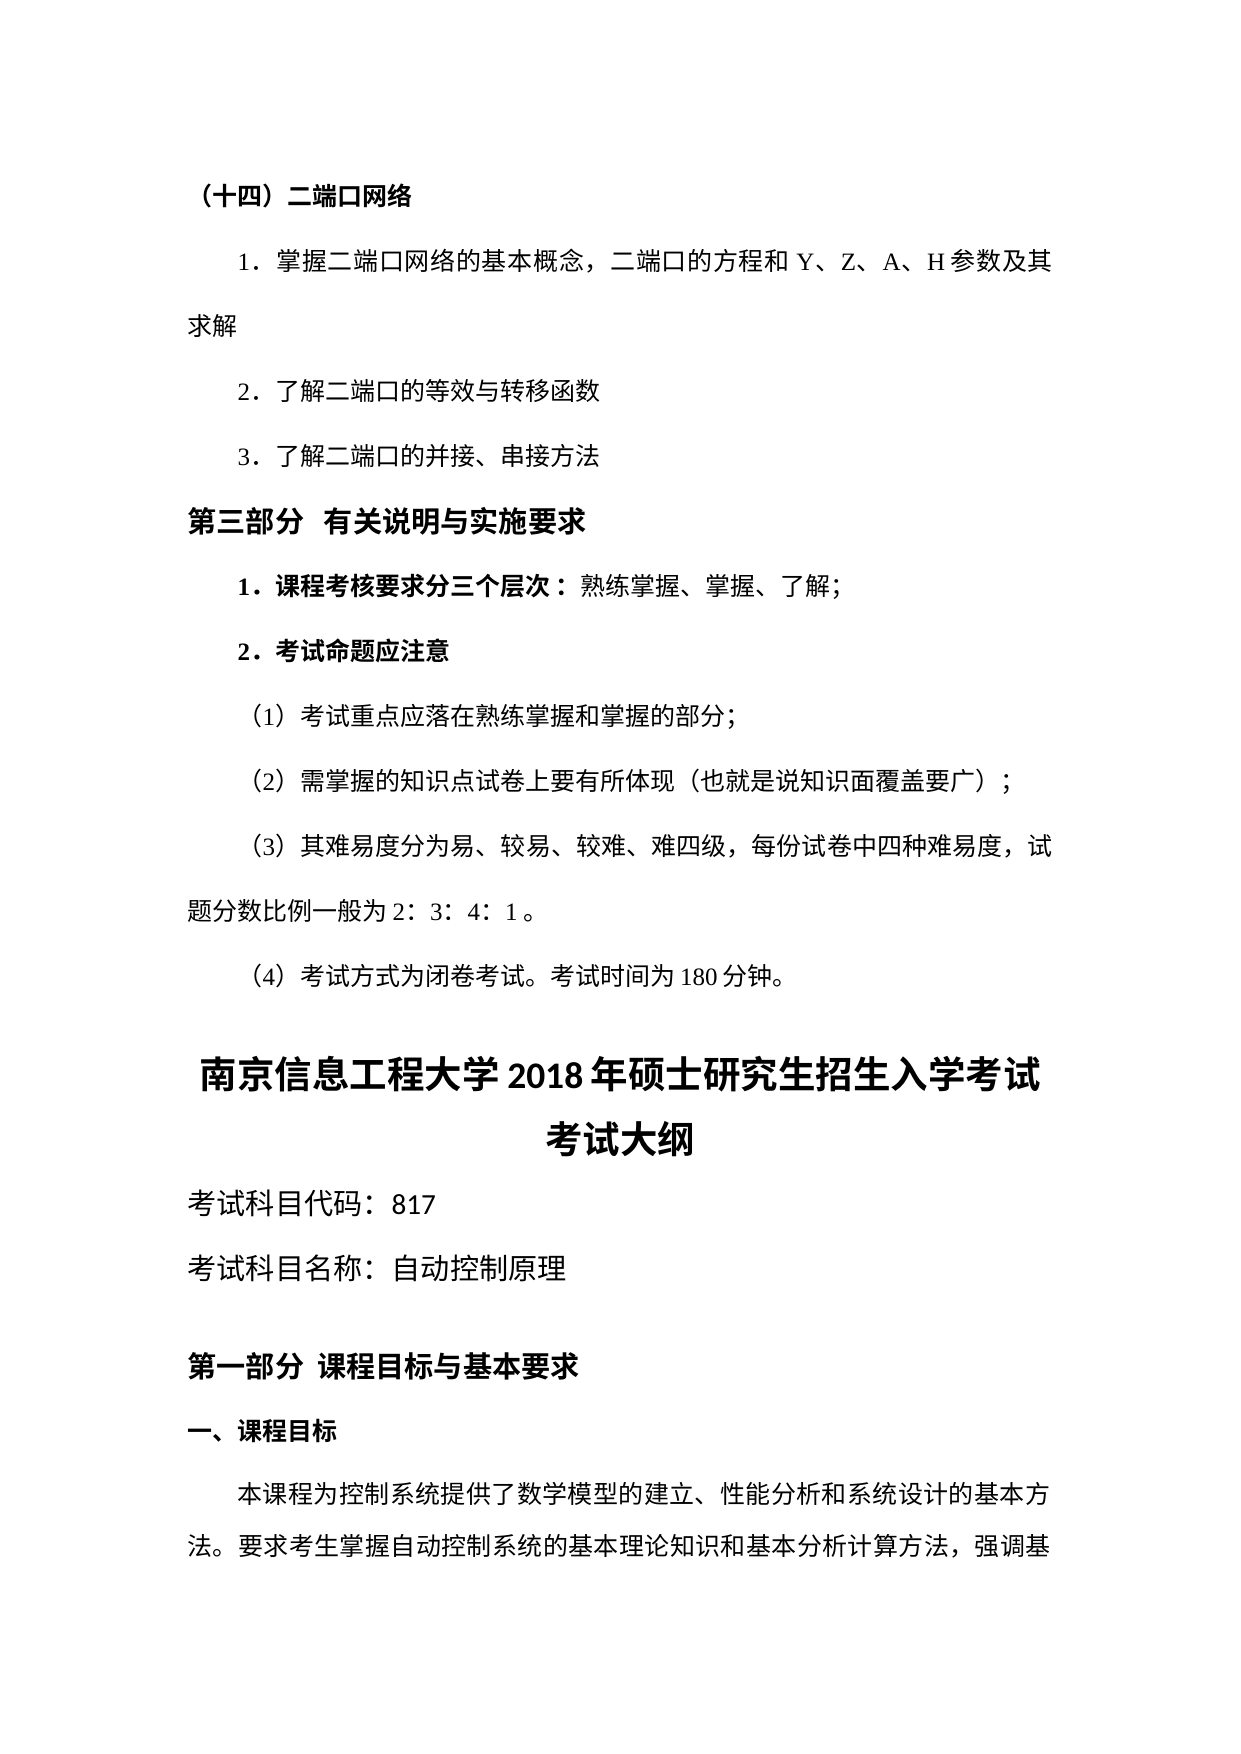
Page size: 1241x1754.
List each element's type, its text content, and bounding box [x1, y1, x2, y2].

text 1．课程考核要求分三个层次 ：熟练掌握、掌握、了解； [187, 552, 1053, 617]
text 一、课程目标 [187, 1397, 1053, 1462]
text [187, 1462, 1053, 1566]
text （2）需掌握的知识点试卷上要有所体现（也就是说知识面覆盖要广）； [187, 747, 1053, 812]
text 第三部分 有关说明与实施要求 [187, 487, 1053, 552]
text 1．掌握二端口网络的基本概念，二端口的方程和Y、Z、A、H参数及其求解 [187, 227, 1053, 357]
text 2．考试命题应注意 [187, 617, 1053, 682]
text （3）其难易度分为易、较易、较难、难四级，每份试卷中四种难易度，试题分数比例一般为2：3：4：1 。 [187, 812, 1053, 942]
text （4）考试方式为闭卷考试。考试时间为180分钟。 [187, 942, 1053, 1007]
text 南京信息工程大学2018年硕士研究生招生入学考试 [187, 1039, 1053, 1104]
text 考试科目名称：自动控制原理 [187, 1234, 1053, 1299]
text 第一部分 课程目标与基本要求 [187, 1332, 1053, 1397]
text 考试大纲 [187, 1104, 1053, 1169]
text （1）考试重点应落在熟练掌握和掌握的部分； [187, 682, 1053, 747]
text 3．了解二端口的并接、串接方法 [187, 422, 1053, 487]
text 考试科目代码：817 [187, 1169, 1053, 1234]
text 2．了解二端口的等效与转移函数 [187, 357, 1053, 422]
text （十四）二端口网络 [187, 162, 1053, 227]
